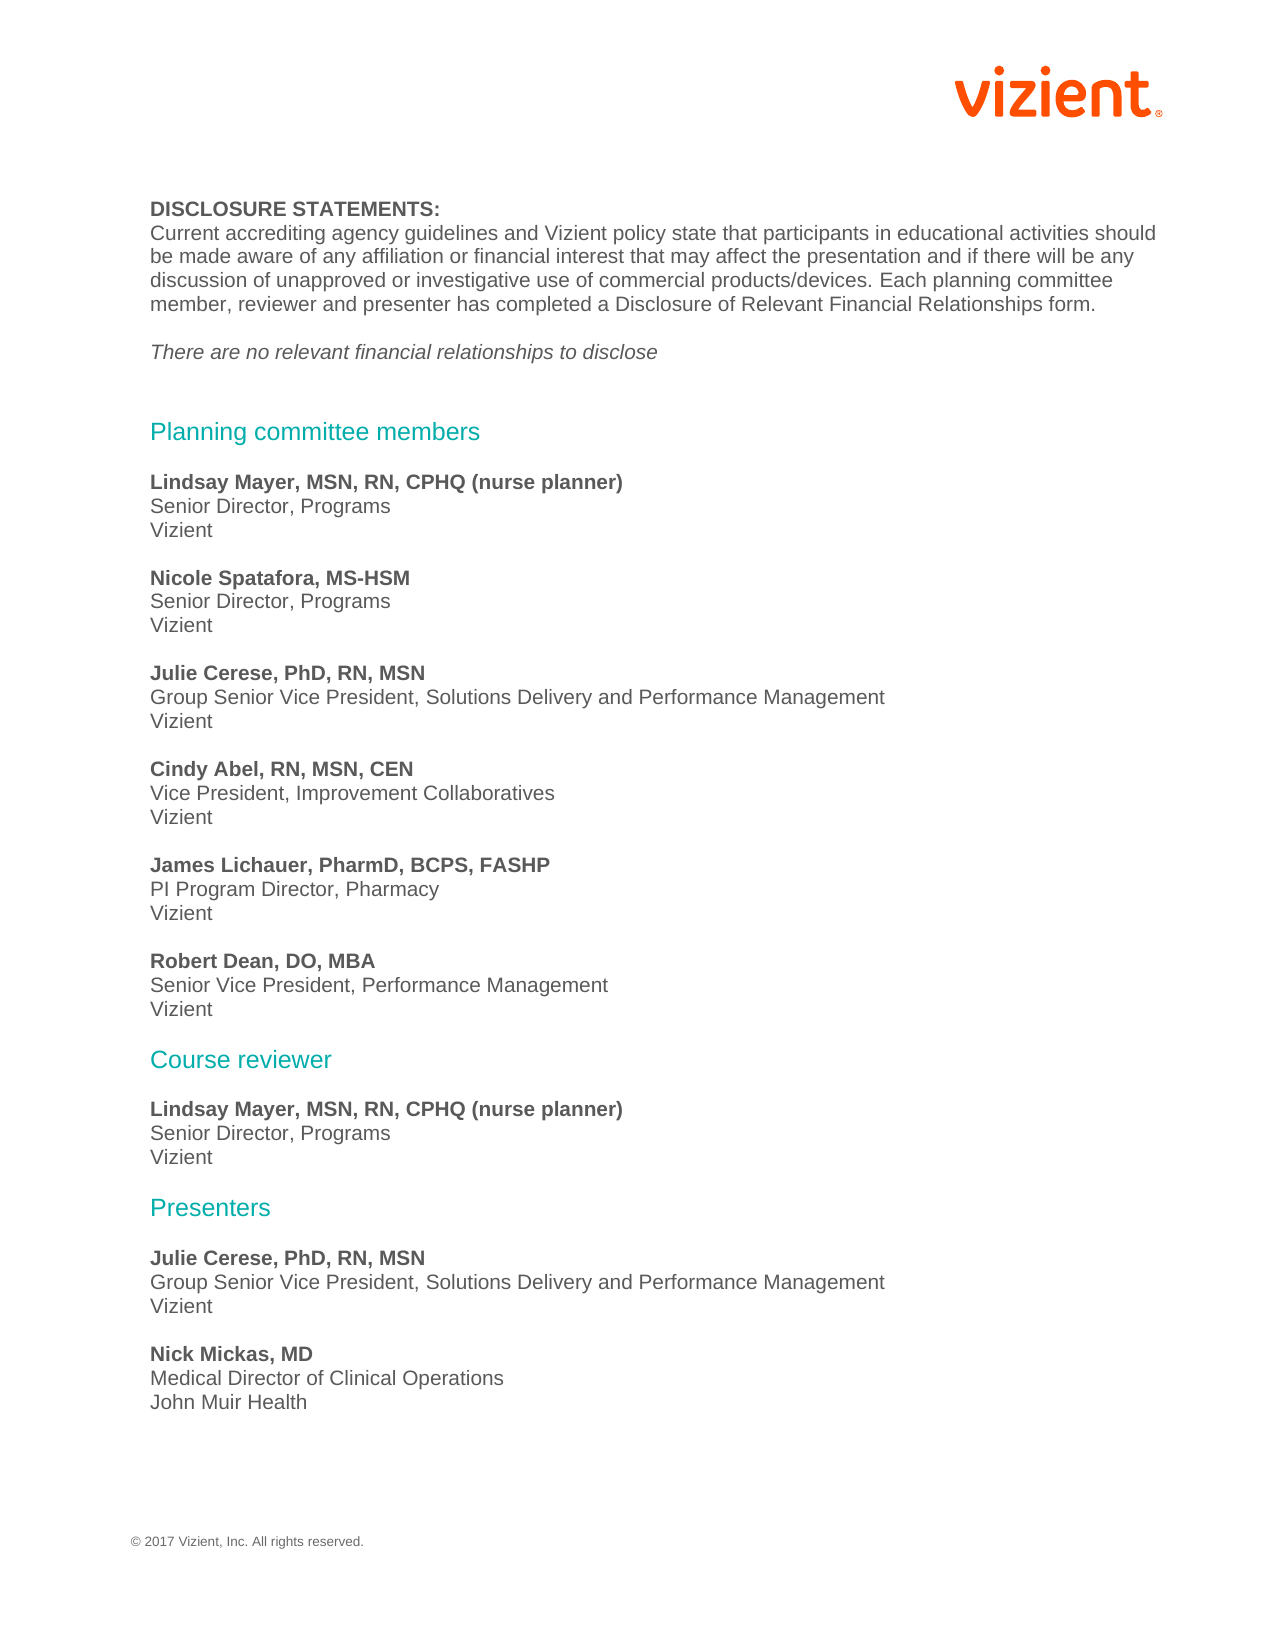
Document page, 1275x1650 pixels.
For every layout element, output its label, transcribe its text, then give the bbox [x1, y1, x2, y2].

text Vizient [150, 997, 1162, 1021]
text Senior Vice President, Performance Management [150, 973, 1162, 997]
subtitle Course reviewer [150, 1044, 1162, 1073]
text Vizient [150, 517, 1162, 541]
text Lindsay Mayer, MSN, RN, CPHQ (nurse planner) [150, 1097, 1162, 1121]
text Julie Cerese, PhD, RN, MSN [150, 1246, 1162, 1270]
subtitle Planning committee members [150, 417, 1162, 446]
text Senior Director, Programs [150, 1121, 1162, 1145]
text There are no relevant financial relationships to disclose [150, 340, 1162, 364]
text Vizient [150, 805, 1162, 829]
text Senior Director, Programs [150, 589, 1162, 613]
text Vizient [150, 901, 1162, 925]
text Medical Director of Clinical Operations [150, 1366, 1162, 1389]
text Julie Cerese, PhD, RN, MSN [150, 661, 1162, 685]
text Vizient [150, 1145, 1162, 1169]
text John Muir Health [150, 1389, 1162, 1413]
text Nick Mickas, MD [150, 1342, 1162, 1366]
text Group Senior Vice President, Solutions Delivery and Performance Management [150, 685, 1162, 709]
text Robert Dean, DO, MBA [150, 949, 1162, 973]
subtitle DISCLOSURE STATEMENTS: [150, 196, 1162, 220]
subtitle Current accrediting agency guidelines and Vizient policy state that participants in educational activities should be made aware of any affiliation or financial interest that may affect the presentation and if there will be any discussion of unapproved or investigative use of commercial products/devices. Each planning committee member, reviewer and presenter has completed a Disclosure of Relevant Financial Relationships form. [150, 220, 1162, 316]
text Vizient [150, 613, 1162, 637]
subtitle Presenters [150, 1193, 1162, 1222]
text Cindy Abel, RN, MSN, CEN [150, 757, 1162, 781]
text Senior Director, Programs [150, 493, 1162, 517]
text PI Program Director, Pharmacy [150, 877, 1162, 901]
text Vizient [150, 709, 1162, 733]
text Vice President, Improvement Collaboratives [150, 781, 1162, 805]
text James Lichauer, PharmD, BCPS, FASHP [150, 853, 1162, 877]
text Nicole Spatafora, MS-HSM [150, 565, 1162, 589]
text Group Senior Vice President, Solutions Delivery and Performance Management [150, 1270, 1162, 1294]
text Vizient [150, 1294, 1162, 1318]
text Lindsay Mayer, MSN, RN, CPHQ (nurse planner) [150, 469, 1162, 493]
